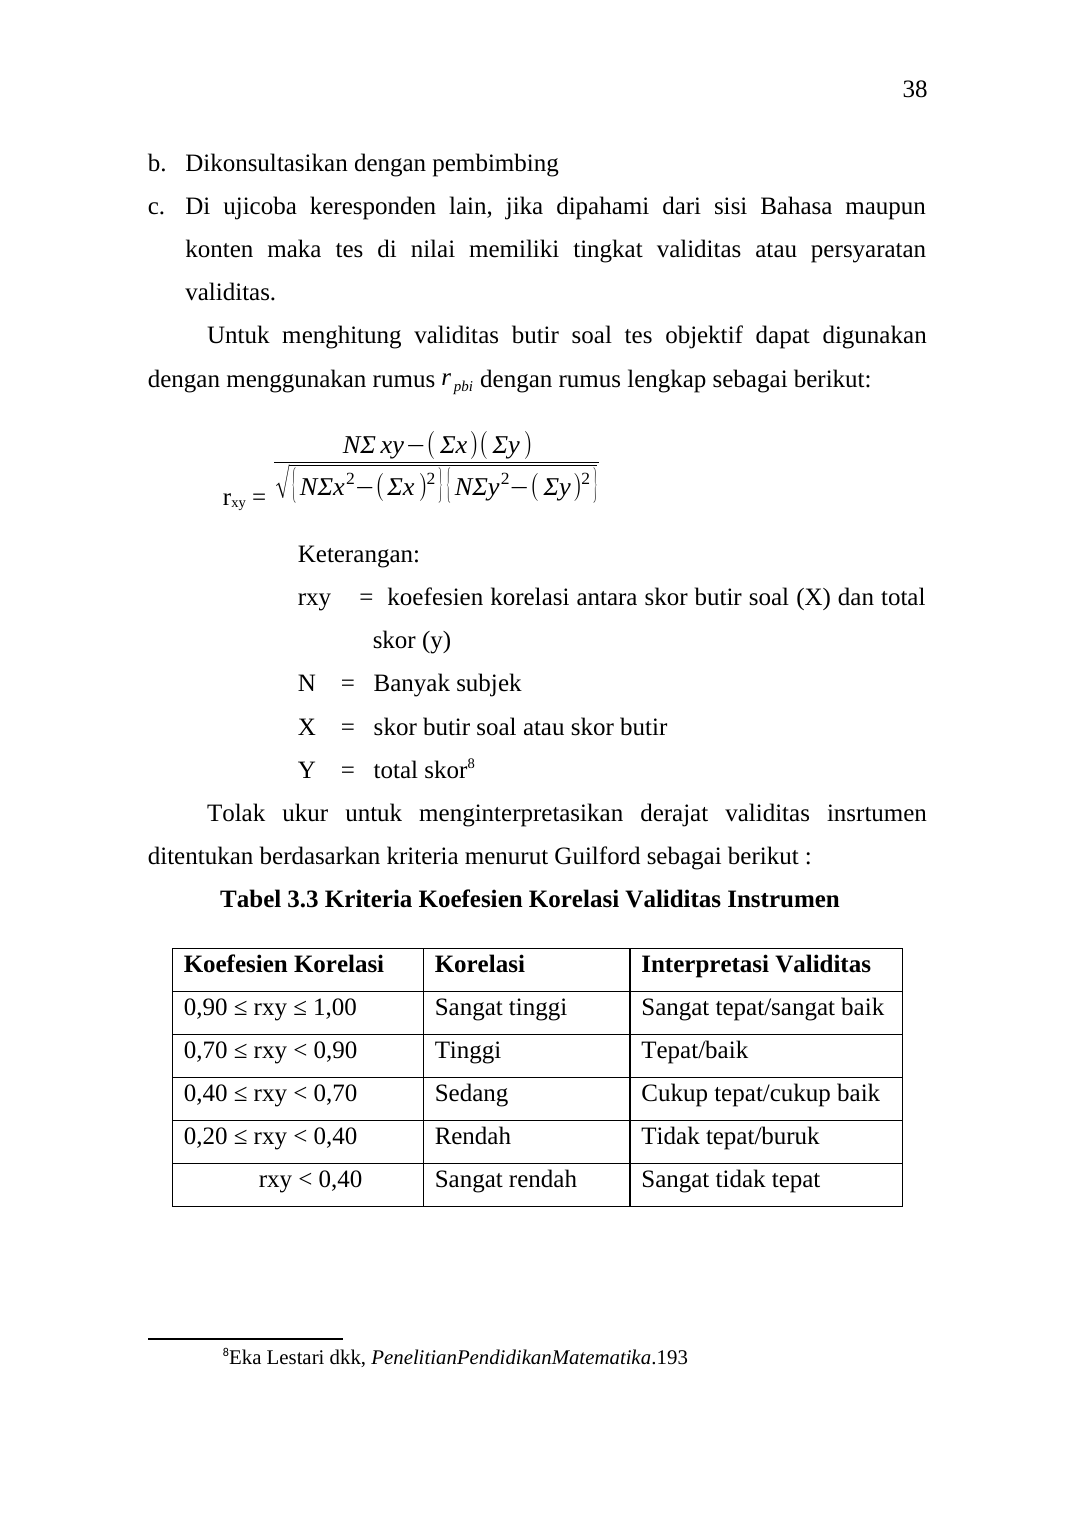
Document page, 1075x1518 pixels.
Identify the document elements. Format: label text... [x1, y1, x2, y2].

table_cell Sangat tinggi [424, 992, 629, 1034]
table_cell 0,20 ≤ rxy < 0,40 [173, 1121, 423, 1163]
table_cell Cukup tepat/cukup baik [631, 1078, 902, 1120]
table_cell Rendah [424, 1121, 629, 1163]
table_header Korelasi [424, 949, 629, 991]
list Tabel 3.3 Kriteria Koefesien Korelasi Validitas Instrumen [133, 884, 927, 913]
text rxy = [148, 430, 927, 510]
table_cell Sangat tepat/sangat baik [631, 992, 902, 1034]
list Di ujicoba keresponden lain, jika dipahami dari sisi Bahasa maupun konten maka tes di nilai memiliki tingkat validitas atau persyaratan validitas. [148, 191, 927, 306]
list Untuk menghitung validitas butir soal tes objektif dapat digunakan dengan menggunakan rumus dengan rumus lengkap sebagai berikut: [148, 320, 927, 395]
table_cell Sangat rendah [424, 1164, 629, 1206]
table_header Koefesien Korelasi [173, 949, 423, 991]
table_cell Sangat tidak tepat [631, 1164, 902, 1206]
table_cell Sedang [424, 1078, 629, 1120]
list Dikonsultasikan dengan pembimbing [148, 148, 927, 176]
table_cell Tidak tepat/buruk [631, 1121, 902, 1163]
table_cell 0,90 ≤ rxy ≤ 1,00 [173, 992, 423, 1034]
table_cell Tinggi [424, 1035, 629, 1077]
list N = Banyak subjek [298, 668, 927, 697]
list Keterangan: [223, 539, 927, 568]
table_cell 0,40 ≤ rxy < 0,70 [173, 1078, 423, 1120]
list Y = total skor [260, 755, 927, 783]
table_cell Tepat/baik [631, 1035, 902, 1077]
table_header Interpretasi Validitas [631, 949, 902, 991]
list Tolak ukur untuk menginterpretasikan derajat validitas insrtumen ditentukan berdasarkan kriteria menurut Guilford sebagai berikut : [148, 798, 927, 870]
list X = skor butir soal atau skor butir [298, 712, 927, 740]
table_cell rxy < 0,40 [173, 1164, 423, 1206]
list rxy = koefesien korelasi antara skor butir soal (X) dan total skor (y) [298, 582, 927, 654]
table_cell 0,70 ≤ rxy < 0,90 [173, 1035, 423, 1077]
